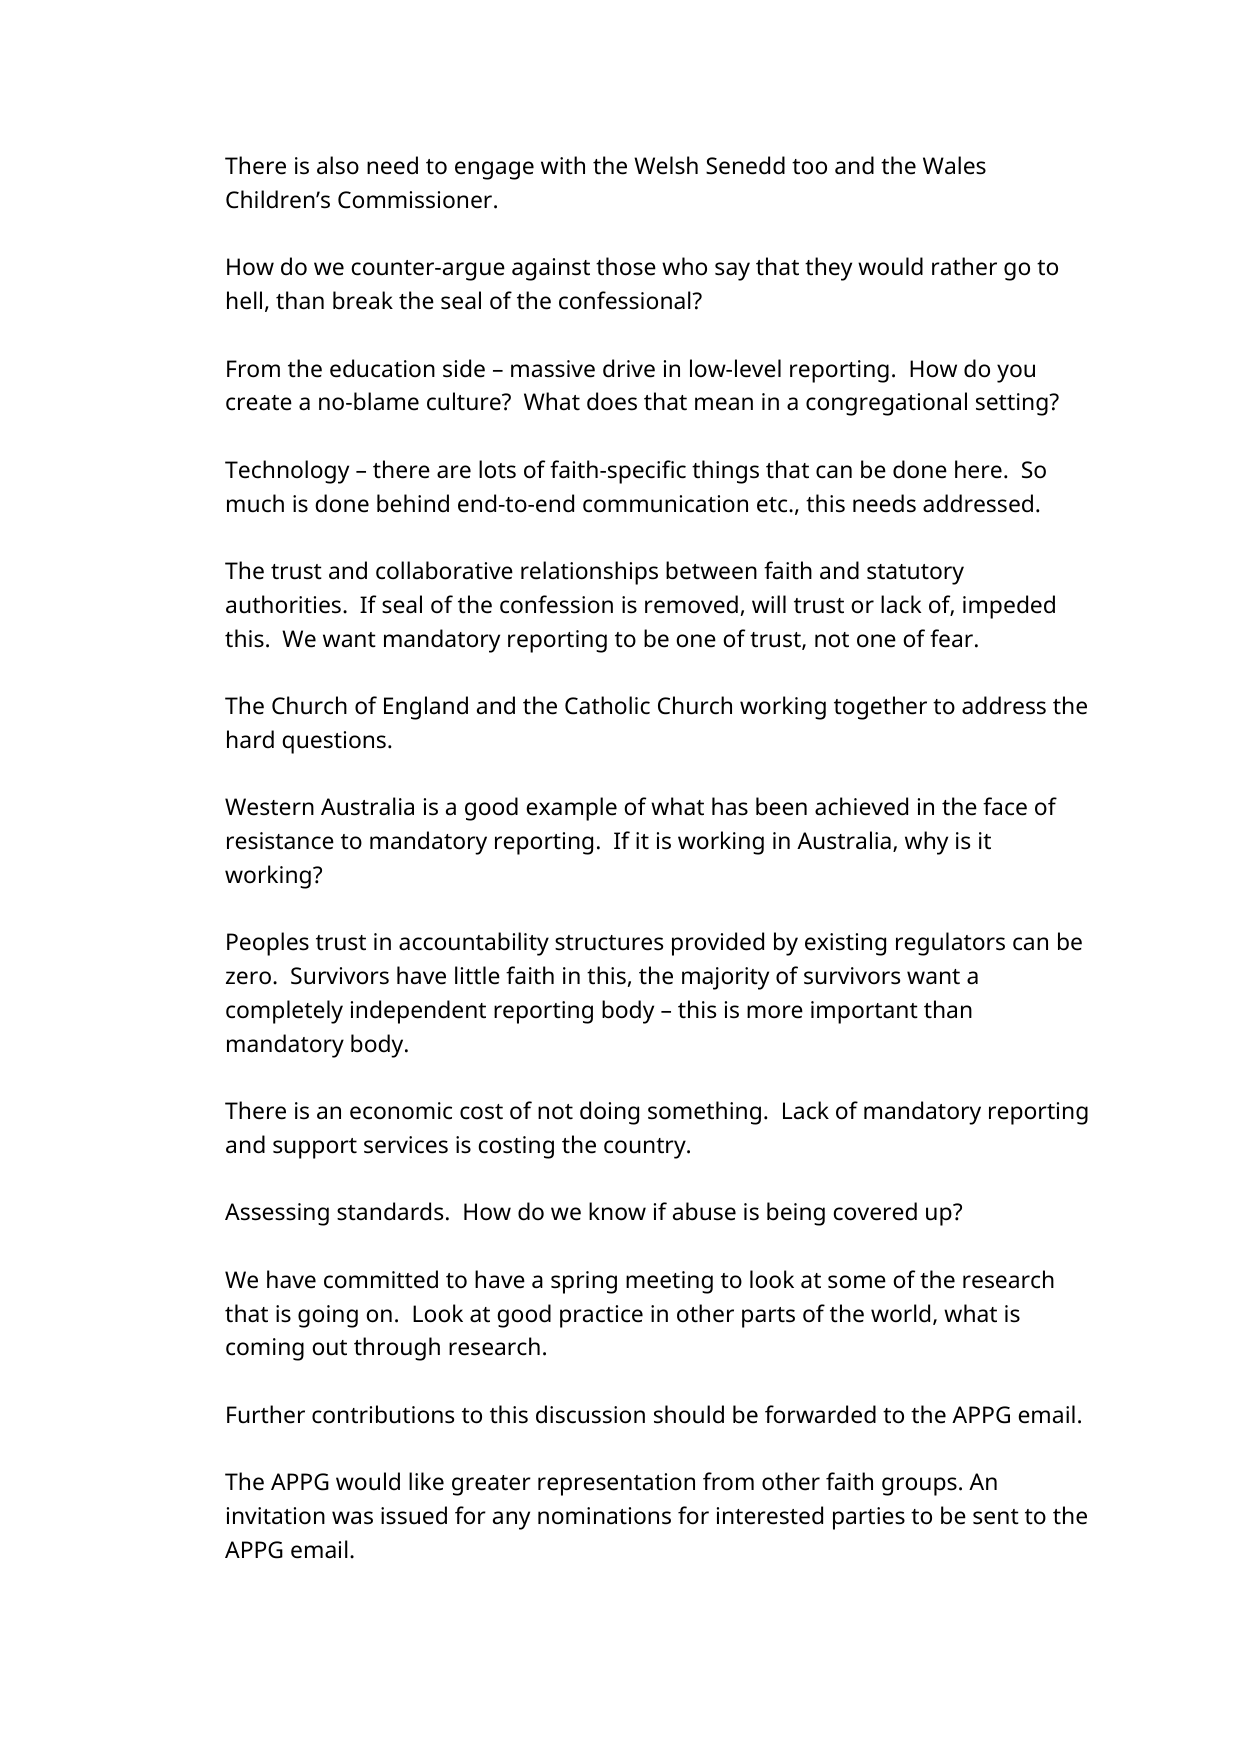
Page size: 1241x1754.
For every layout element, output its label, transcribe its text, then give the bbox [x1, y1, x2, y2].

list From the education side – massive drive in low-level reporting. How do you create a no-blame culture? What does that mean in a congregational setting? [225, 352, 1090, 417]
list There is an economic cost of not doing something. Lack of mandatory reporting and support services is costing the country. [225, 1095, 1090, 1160]
list How do we counter-argue against those who say that they would rather go to hell, than break the seal of the confessional? [225, 251, 1090, 316]
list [225, 1466, 1090, 1565]
list Peoples trust in accountability structures provided by existing regulators can be zero. Survivors have little faith in this, the majority of survivors want a completely independent reporting body – this is more important than mandatory body. [225, 926, 1090, 1059]
list Further contributions to this discussion should be forwarded to the APPG email. [225, 1399, 1090, 1430]
list The Church of England and the Catholic Church working together to address the hard questions. [225, 690, 1090, 755]
list We have committed to have a spring meeting to look at some of the research that is going on. Look at good practice in other parts of the world, what is coming out through research. [225, 1264, 1090, 1362]
list Technology – there are lots of faith-specific things that can be done here. So much is done behind end-to-end communication etc., this needs addressed. [225, 454, 1090, 519]
list The trust and collaborative relationships between faith and statutory authorities. If seal of the confession is removed, will trust or lack of, impeded this. We want mandatory reporting to be one of trust, not one of fear. [225, 555, 1090, 654]
list There is also need to engage with the Welsh Senedd too and the Wales Children’s Commissioner. [225, 150, 1090, 215]
list Western Australia is a good example of what has been achieved in the face of resistance to mandatory reporting. If it is working in Australia, why is it working? [225, 791, 1090, 890]
list Assessing standards. How do we know if abuse is being covered up? [225, 1196, 1090, 1227]
